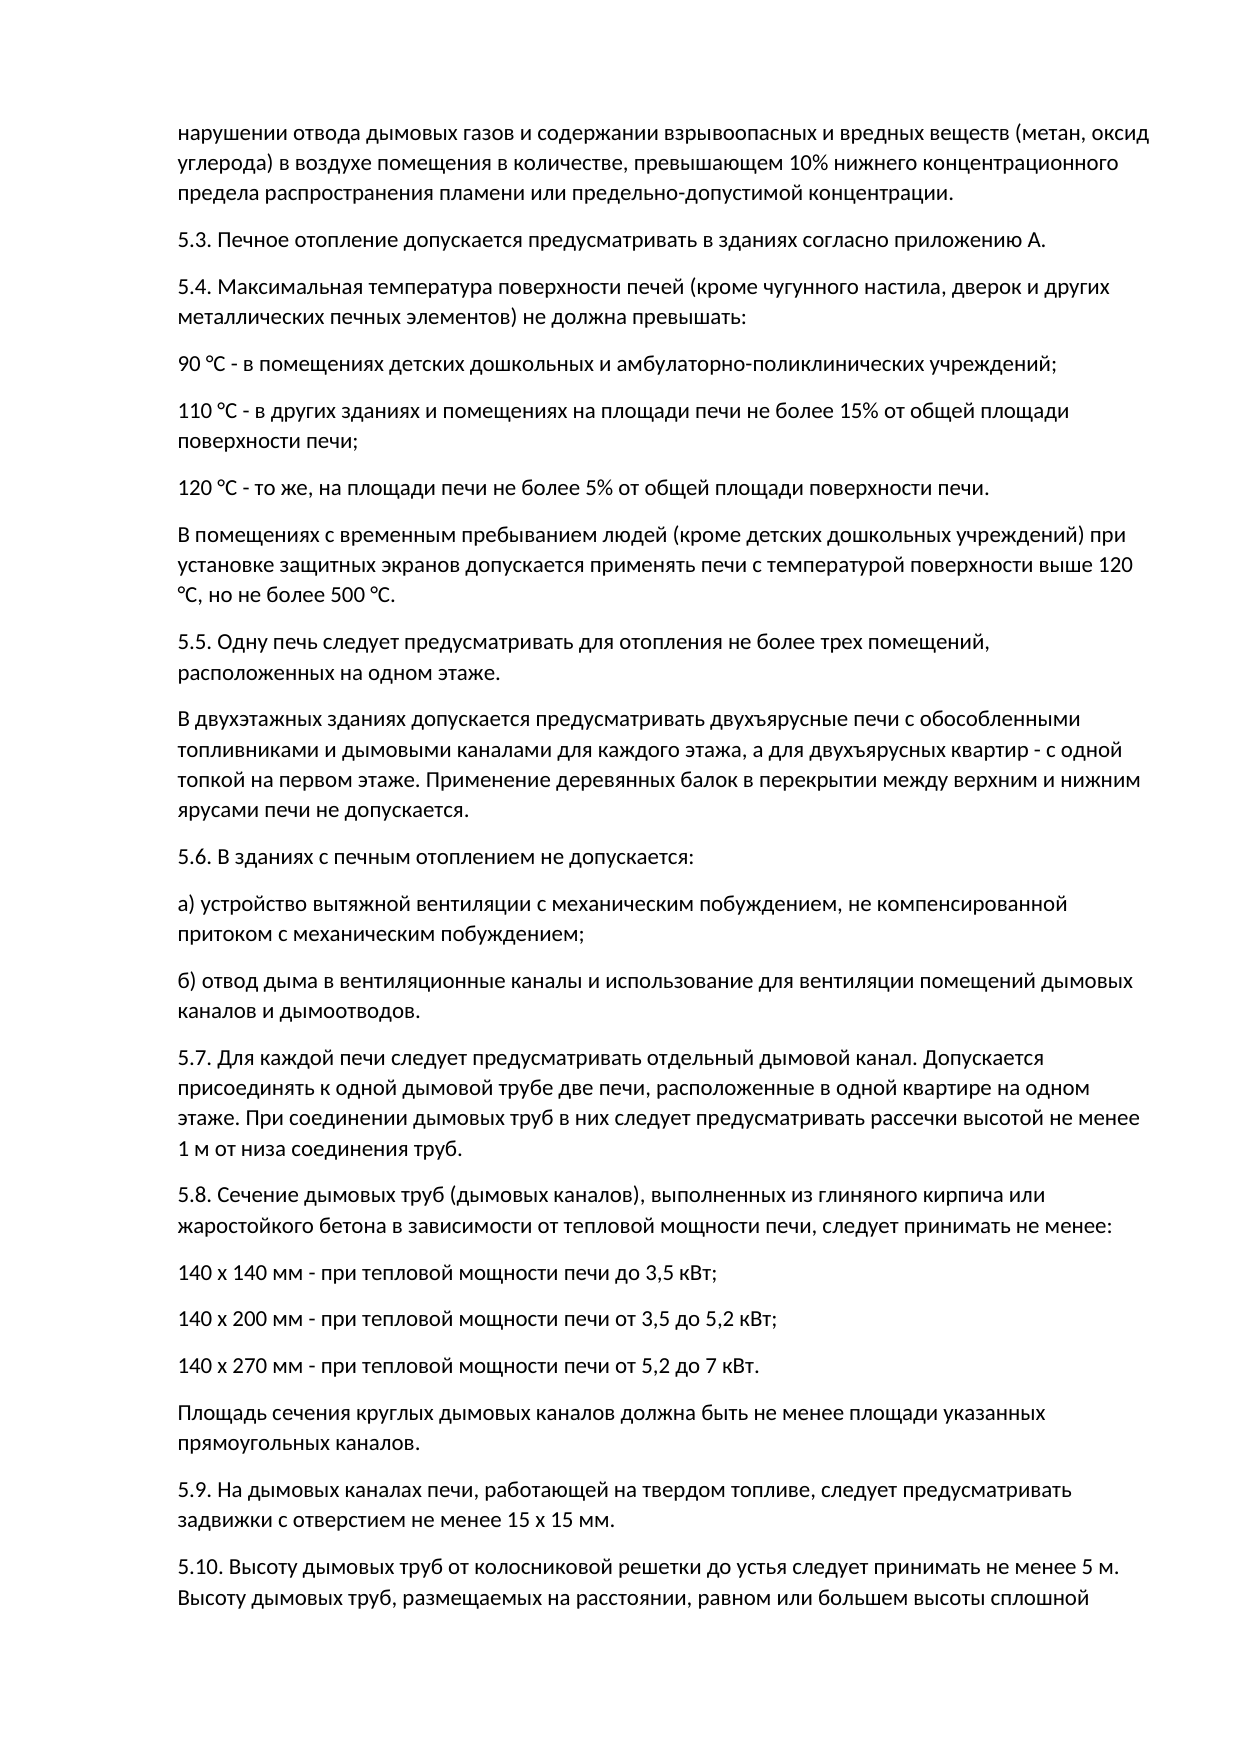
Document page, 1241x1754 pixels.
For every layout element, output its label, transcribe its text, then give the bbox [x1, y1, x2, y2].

text 140 x 270 мм - при тепловой мощности печи от 5,2 до 7 кВт. [177, 1351, 1152, 1379]
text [177, 1552, 1152, 1611]
text 140 x 200 мм - при тепловой мощности печи от 3,5 до 5,2 кВт; [177, 1304, 1152, 1333]
text нарушении отвода дымовых газов и содержании взрывоопасных и вредных веществ (метан, оксид углерода) в воздухе помещения в количестве, превышающем 10% нижнего концентрационного предела распространения пламени или предельно-допустимой концентрации. [177, 118, 1152, 207]
text 5.3. Печное отопление допускается предусматривать в зданиях согласно приложению А. [177, 225, 1152, 253]
text 5.4. Максимальная температура поверхности печей (кроме чугунного настила, дверок и других металлических печных элементов) не должна превышать: [177, 272, 1152, 331]
text 120 °C - то же, на площади печи не более 5% от общей площади поверхности печи. [177, 473, 1152, 501]
text б) отвод дыма в вентиляционные каналы и использование для вентиляции помещений дымовых каналов и дымоотводов. [177, 966, 1152, 1024]
text 5.5. Одну печь следует предусматривать для отопления не более трех помещений, расположенных на одном этаже. [177, 627, 1152, 686]
text 90 °C - в помещениях детских дошкольных и амбулаторно-поликлинических учреждений; [177, 349, 1152, 377]
text а) устройство вытяжной вентиляции с механическим побуждением, не компенсированной притоком с механическим побуждением; [177, 889, 1152, 947]
text 140 x 140 мм - при тепловой мощности печи до 3,5 кВт; [177, 1258, 1152, 1286]
text 5.6. В зданиях с печным отоплением не допускается: [177, 842, 1152, 870]
text 110 °C - в других зданиях и помещениях на площади печи не более 15% от общей площади поверхности печи; [177, 396, 1152, 454]
text 5.7. Для каждой печи следует предусматривать отдельный дымовой канал. Допускается присоединять к одной дымовой трубе две печи, расположенные в одной квартире на одном этаже. При соединении дымовых труб в них следует предусматривать рассечки высотой не менее 1 м от низа соединения труб. [177, 1043, 1152, 1162]
text Площадь сечения круглых дымовых каналов должна быть не менее площади указанных прямоугольных каналов. [177, 1398, 1152, 1457]
text В двухэтажных зданиях допускается предусматривать двухъярусные печи с обособленными топливниками и дымовыми каналами для каждого этажа, а для двухъярусных квартир - с одной топкой на первом этаже. Применение деревянных балок в перекрытии между верхним и нижним ярусами печи не допускается. [177, 704, 1152, 823]
text В помещениях с временным пребыванием людей (кроме детских дошкольных учреждений) при установке защитных экранов допускается применять печи с температурой поверхности выше 120 °C, но не более 500 °С. [177, 520, 1152, 609]
text 5.9. На дымовых каналах печи, работающей на твердом топливе, следует предусматривать задвижки с отверстием не менее 15 x 15 мм. [177, 1475, 1152, 1534]
text 5.8. Сечение дымовых труб (дымовых каналов), выполненных из глиняного кирпича или жаростойкого бетона в зависимости от тепловой мощности печи, следует принимать не менее: [177, 1181, 1152, 1239]
